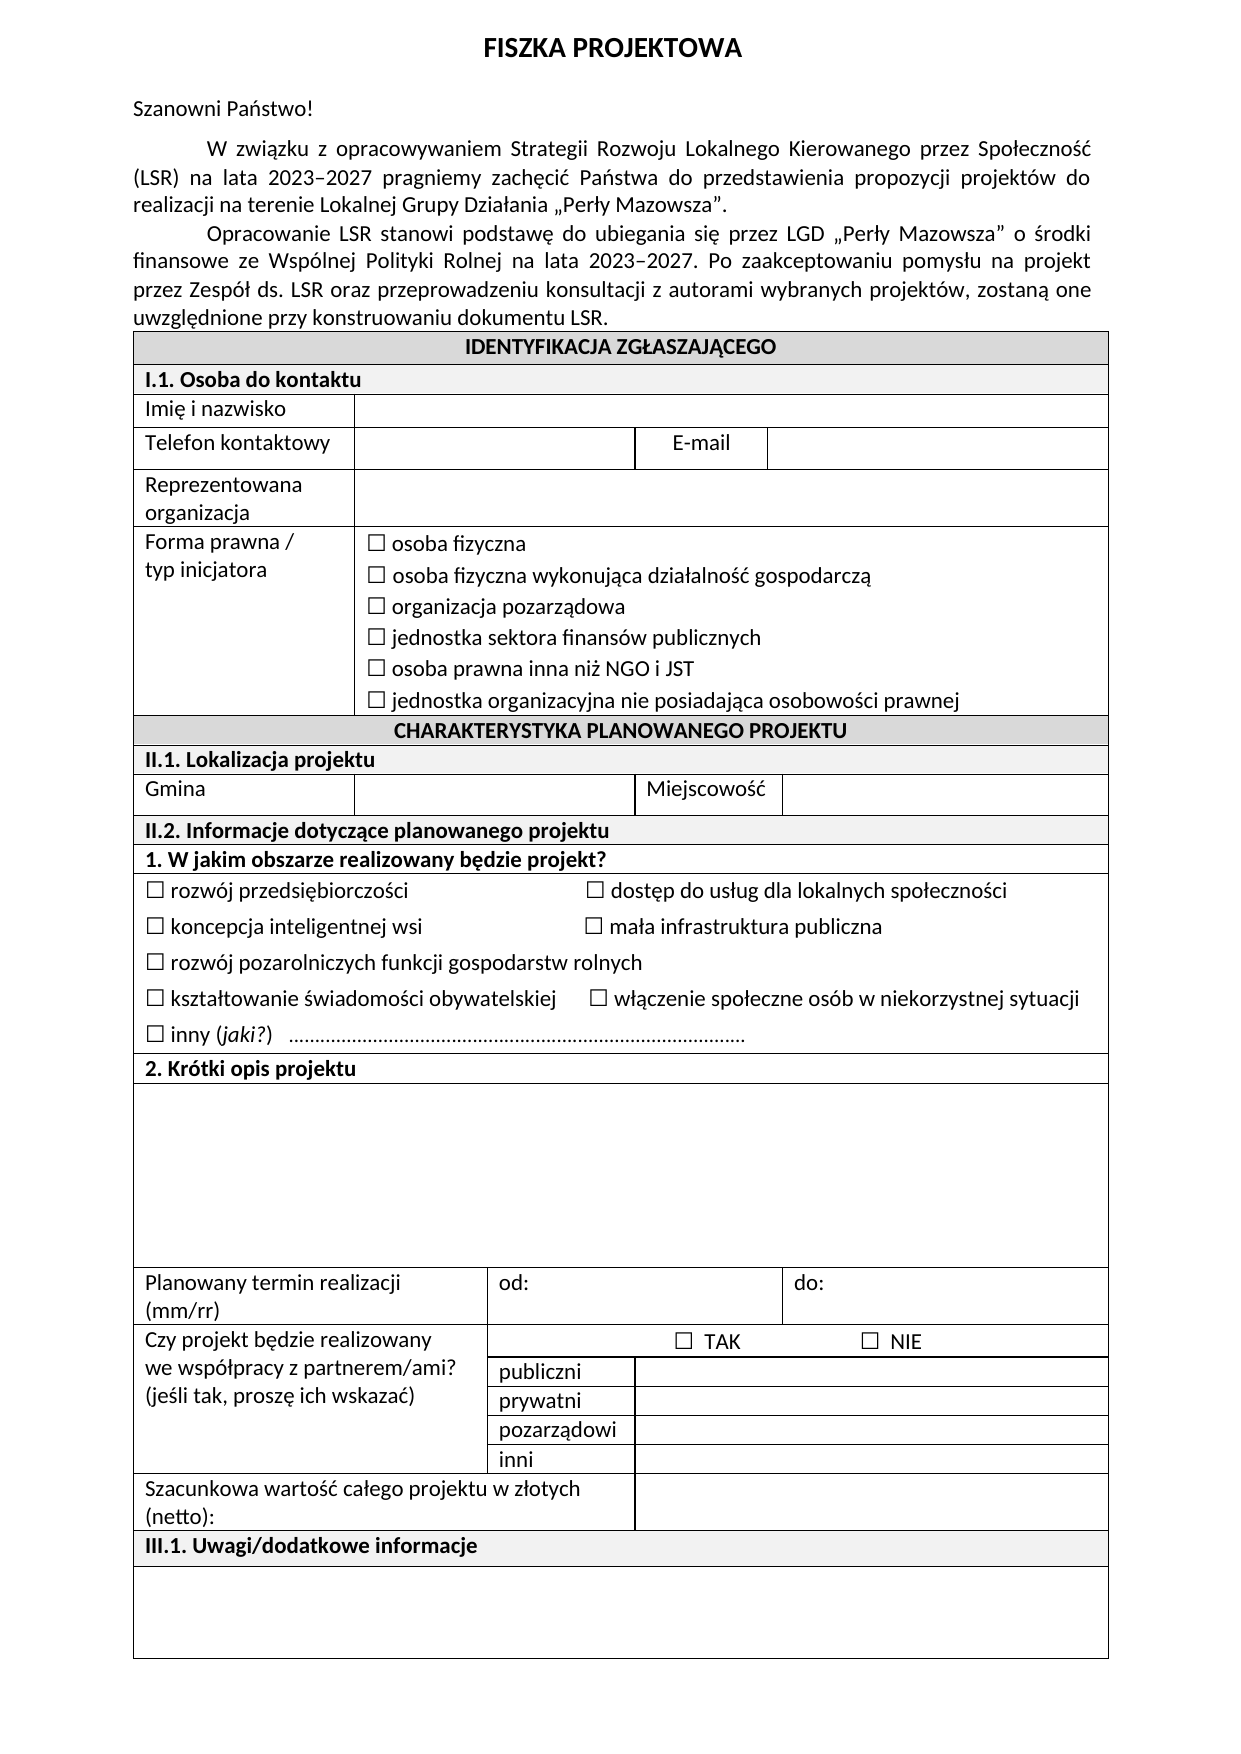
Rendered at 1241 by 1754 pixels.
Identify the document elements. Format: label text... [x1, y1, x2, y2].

table_cell [134, 1567, 1108, 1657]
table_cell [134, 1084, 1108, 1267]
text FISZKA PROJEKTOWA [133, 29, 1093, 65]
table_cell Reprezentowana organizacja [134, 470, 354, 526]
table_cell 2. Krótki opis projektu [134, 1054, 1108, 1082]
table_cell od: [488, 1268, 782, 1324]
table_header IDENTYFIKACJA ZGŁASZAJĄCEGO [134, 332, 1108, 364]
table_cell TAK NIE [488, 1325, 1108, 1356]
table_cell [636, 1358, 1108, 1386]
table_cell publiczni [488, 1358, 634, 1386]
table_cell E-mail [636, 428, 767, 469]
table_cell [355, 775, 634, 815]
table_cell III.1. Uwagi/dodatkowe informacje [134, 1531, 1108, 1566]
table_cell [783, 775, 1108, 815]
table_cell osoba fizyczna osoba fizyczna wykonująca działalność gospodarczą organizacja pozarządowa jednostka sektora finansów publicznych osoba prawna inna niż NGO i JST jednostka organizacyjna nie posiadająca osobowości prawnej [355, 527, 1108, 715]
table_cell [355, 428, 634, 469]
table_cell Szacunkowa wartość całego projektu w złotych (netto): [134, 1474, 634, 1530]
table_cell [636, 1387, 1108, 1414]
table_cell do: [783, 1268, 1108, 1324]
table_cell Telefon kontaktowy [134, 428, 354, 469]
table_cell Czy projekt będzie realizowany we współpracy z partnerem/ami? (jeśli tak, proszę ich wskazać) [134, 1325, 487, 1473]
table_cell II.1. Lokalizacja projektu [134, 746, 1108, 773]
table_cell 1. W jakim obszarze realizowany będzie projekt? [134, 845, 1108, 873]
table_cell rozwój przedsiębiorczości dostęp do usług dla lokalnych społeczności koncepcja inteligentnej wsi mała infrastruktura publiczna rozwój pozarolniczych funkcji gospodarstw rolnych kształtowanie świadomości obywatelskiej włączenie społeczne osób w niekorzystnej sytuacji inny (jaki?) ....................................................................................... [134, 874, 1108, 1053]
table_cell I.1. Osoba do kontaktu [134, 365, 1108, 393]
table_cell [636, 1445, 1108, 1473]
table_cell pozarządowi [488, 1416, 634, 1444]
table_cell [768, 428, 1108, 469]
table_cell prywatni [488, 1387, 634, 1414]
text W związku z opracowywaniem Strategii Rozwoju Lokalnego Kierowanego przez Społeczność (LSR) na lata 2023–2027 pragniemy zachęcić Państwa do przedstawienia propozycji projektów do realizacji na terenie Lokalnej Grupy Działania „Perły Mazowsza”. [133, 134, 1093, 219]
table_cell Miejscowość [636, 775, 782, 815]
table_cell Planowany termin realizacji (mm/rr) [134, 1268, 487, 1324]
table_cell Imię i nazwisko [134, 395, 354, 427]
table_cell Forma prawna / typ inicjatora [134, 527, 354, 715]
table_cell [355, 470, 1108, 526]
table_cell [636, 1474, 1108, 1530]
text Szanowni Państwo! [133, 94, 1093, 122]
table_cell II.2. Informacje dotyczące planowanego projektu [134, 816, 1108, 844]
table_cell inni [488, 1445, 634, 1473]
table_cell [636, 1416, 1108, 1444]
table_cell [355, 395, 1108, 427]
table_cell CHARAKTERYSTYKA PLANOWANEGO PROJEKTU [134, 716, 1108, 744]
text Opracowanie LSR stanowi podstawę do ubiegania się przez LGD „Perły Mazowsza” o środki finansowe ze Wspólnej Polityki Rolnej na lata 2023–2027. Po zaakceptowaniu pomysłu na projekt przez Zespół ds. LSR oraz przeprowadzeniu konsultacji z autorami wybranych projektów, zostaną one uwzględnione przy konstruowaniu dokumentu LSR. [133, 219, 1093, 331]
table_cell Gmina [134, 775, 354, 815]
